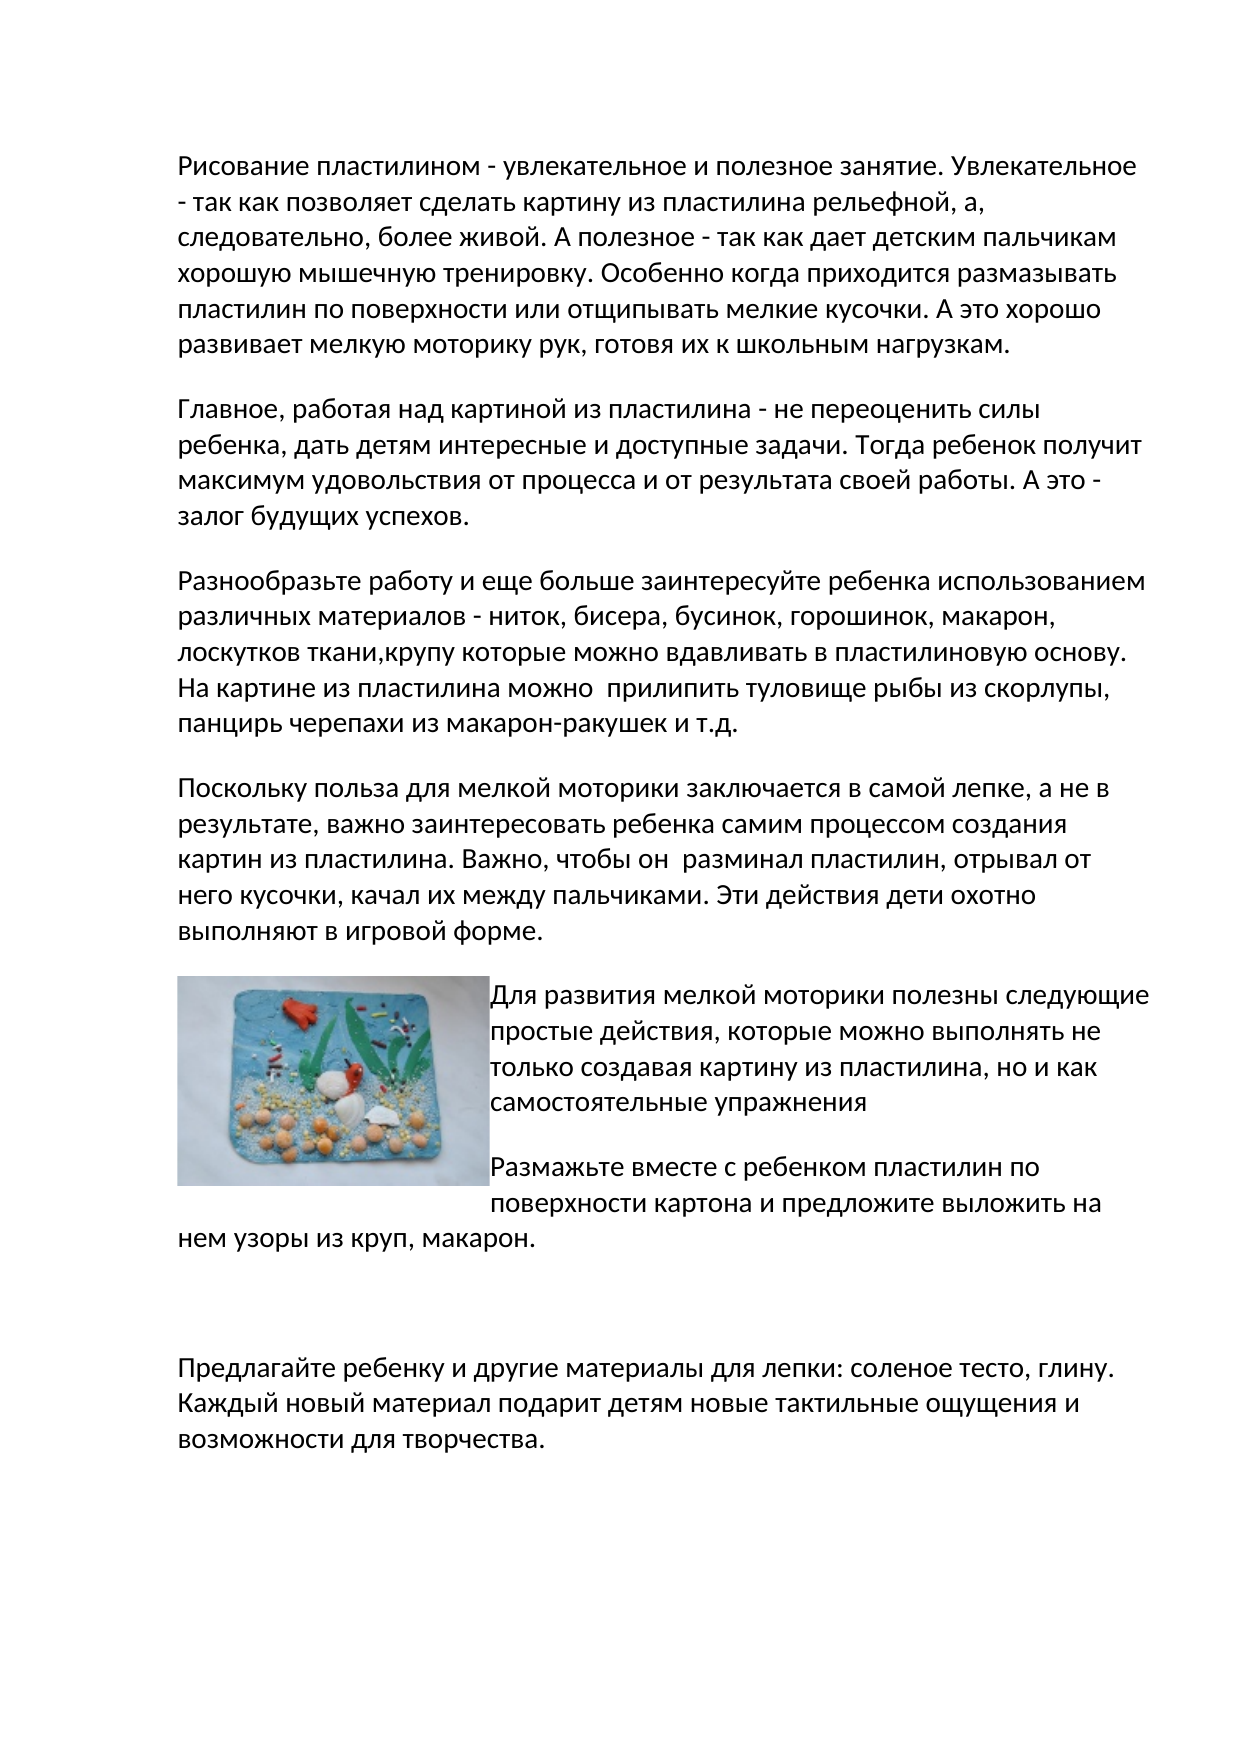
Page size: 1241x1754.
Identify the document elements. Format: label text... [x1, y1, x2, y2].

text Размажьте вместе с ребенком пластилин по поверхности картона и предложите выложить на нем узоры из круп, макарон. [177, 1148, 1152, 1255]
picture [177, 976, 490, 1186]
text Главное, работая над картиной из пластилина - не переоценить силы ребенка, дать детям интересные и доступные задачи. Тогда ребенок получит максимум удовольствия от процесса и от результата своей работы. А это - залог будущих успехов. [177, 390, 1152, 533]
text Рисование пластилином - увлекательное и полезное занятие. Увлекательное - так как позволяет сделать картину из пластилина рельефной, а, следовательно, более живой. А полезное - так как дает детским пальчикам хорошую мышечную тренировку. Особенно когда приходится размазывать пластилин по поверхности или отщипывать мелкие кусочки. А это хорошо развивает мелкую моторику рук, готовя их к школьным нагрузкам. [177, 147, 1152, 361]
text Разнообразьте работу и еще больше заинтересуйте ребенка использованием различных материалов - ниток, бисера, бусинок, горошинок, макарон, лоскутков ткани,крупу которые можно вдавливать в пластилиновую основу. На картине из пластилина можно прилипить туловище рыбы из скорлупы, панцирь черепахи из макарон-ракушек и т.д. [177, 562, 1152, 740]
text Предлагайте ребенку и другие материалы для лепки: соленое тесто, глину. Каждый новый материал подарит детям новые тактильные ощущения и возможности для творчества. [177, 1349, 1152, 1456]
text Поскольку польза для мелкой моторики заключается в самой лепке, а не в результате, важно заинтересовать ребенка самим процессом создания картин из пластилина. Важно, чтобы он разминал пластилин, отрывал от него кусочки, качал их между пальчиками. Эти действия дети охотно выполняют в игровой форме. [177, 769, 1152, 947]
text Для развития мелкой моторики полезны следующие простые действия, которые можно выполнять не только создавая картину из пластилина, но и как самостоятельные упражнения [490, 976, 1152, 1119]
